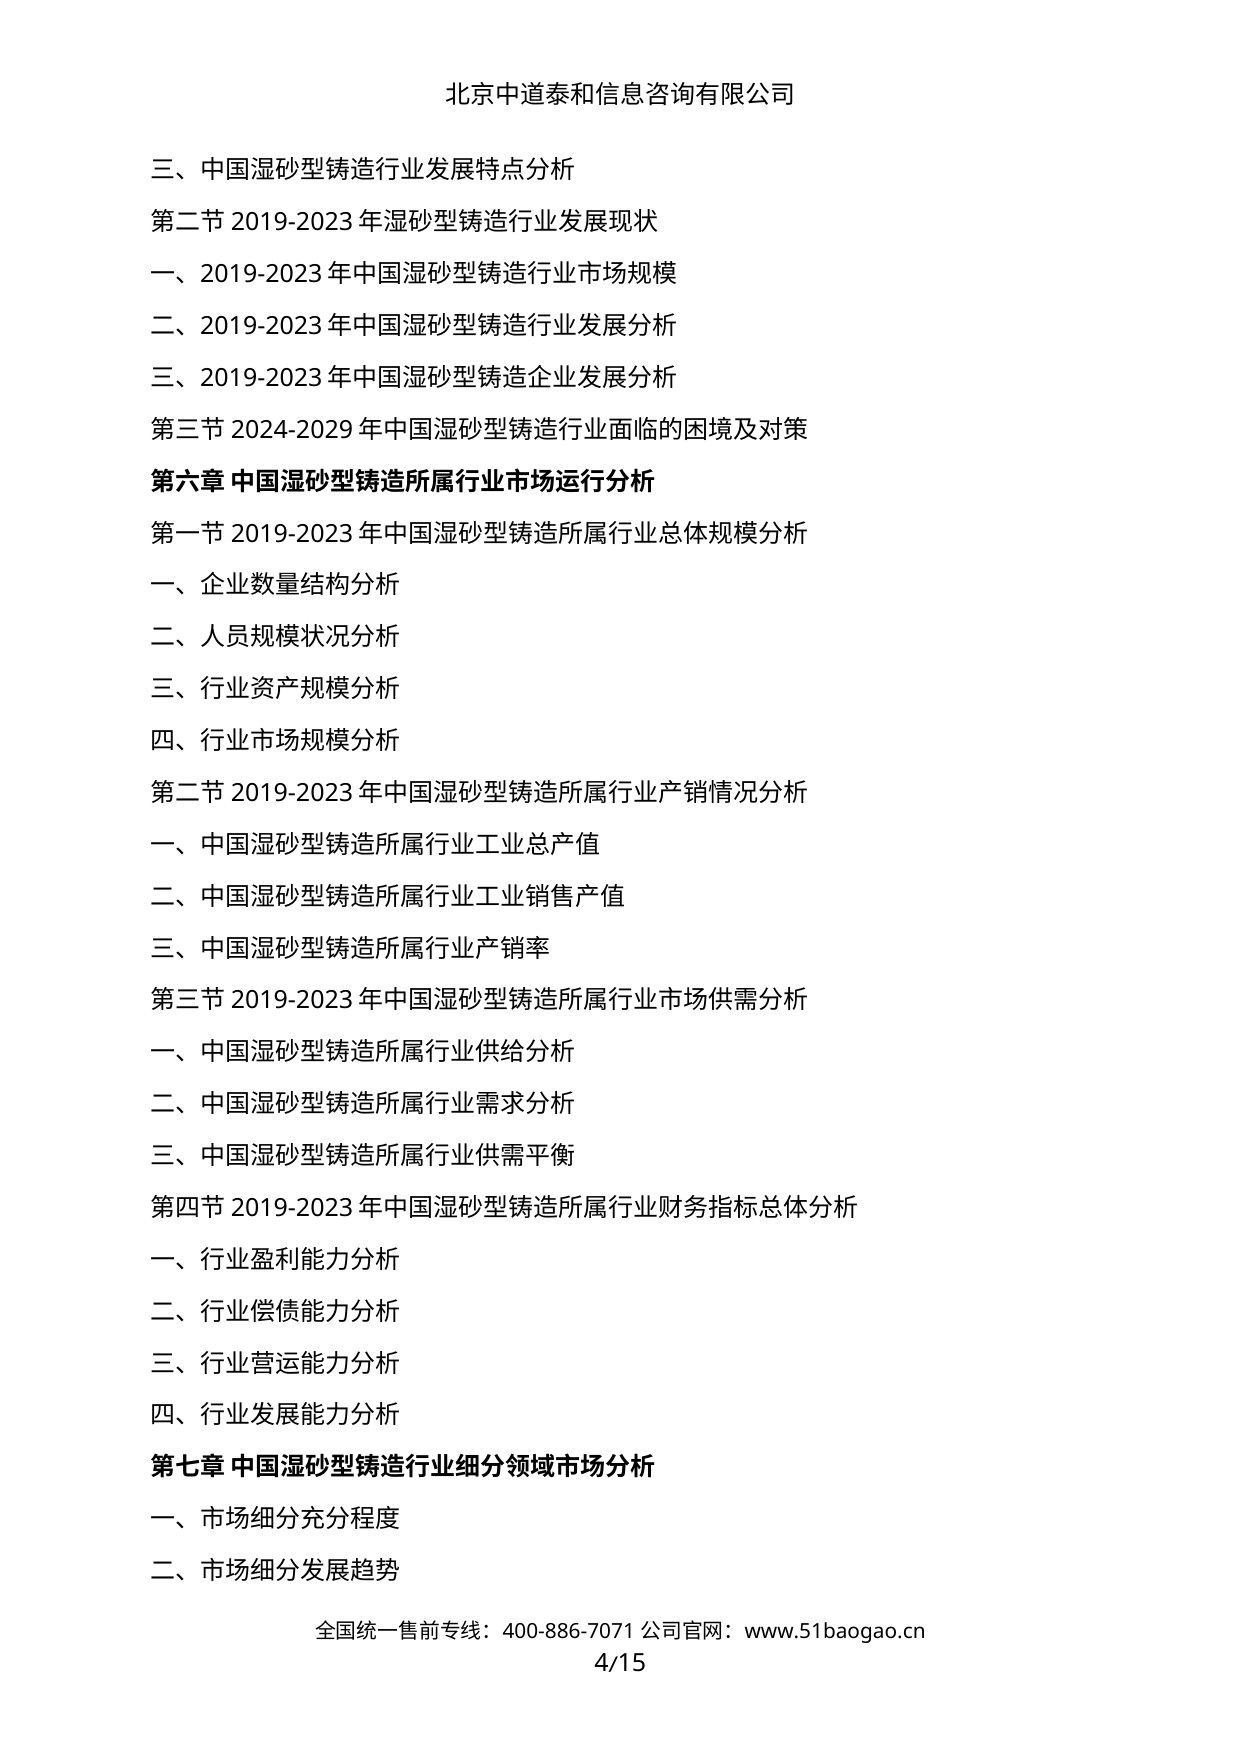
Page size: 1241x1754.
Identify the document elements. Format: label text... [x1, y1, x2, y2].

text 第二节 2019-2023年中国湿砂型铸造所属行业产销情况分析 [150, 772, 1090, 809]
text 二、中国湿砂型铸造所属行业需求分析 [150, 1084, 1090, 1120]
text 二、人员规模状况分析 [150, 617, 1090, 653]
text 一、行业盈利能力分析 [150, 1239, 1090, 1276]
text 第三节 2019-2023年中国湿砂型铸造所属行业市场供需分析 [150, 980, 1090, 1016]
text 三、行业营运能力分析 [150, 1343, 1090, 1379]
text 第二节 2019-2023年湿砂型铸造行业发展现状 [150, 202, 1090, 238]
text 三、中国湿砂型铸造所属行业产销率 [150, 928, 1090, 964]
text 二、行业偿债能力分析 [150, 1291, 1090, 1327]
text 第七章 中国湿砂型铸造行业细分领域市场分析 [150, 1447, 1090, 1483]
text 一、中国湿砂型铸造所属行业工业总产值 [150, 824, 1090, 861]
text 三、行业资产规模分析 [150, 669, 1090, 705]
text 一、2019-2023年中国湿砂型铸造行业市场规模 [150, 254, 1090, 290]
text 第六章 中国湿砂型铸造所属行业市场运行分析 [150, 461, 1090, 497]
text 第三节 2024-2029年中国湿砂型铸造行业面临的困境及对策 [150, 409, 1090, 446]
text 三、中国湿砂型铸造所属行业供需平衡 [150, 1136, 1090, 1172]
text 三、中国湿砂型铸造行业发展特点分析 [150, 150, 1090, 186]
text 二、2019-2023年中国湿砂型铸造行业发展分析 [150, 306, 1090, 342]
text 二、市场细分发展趋势 [150, 1551, 1090, 1587]
text 二、中国湿砂型铸造所属行业工业销售产值 [150, 876, 1090, 912]
text 三、2019-2023年中国湿砂型铸造企业发展分析 [150, 357, 1090, 394]
text 第四节 2019-2023年中国湿砂型铸造所属行业财务指标总体分析 [150, 1187, 1090, 1224]
text 第一节 2019-2023年中国湿砂型铸造所属行业总体规模分析 [150, 513, 1090, 549]
text 一、企业数量结构分析 [150, 565, 1090, 601]
text 四、行业发展能力分析 [150, 1395, 1090, 1431]
text 一、市场细分充分程度 [150, 1499, 1090, 1535]
text 一、中国湿砂型铸造所属行业供给分析 [150, 1032, 1090, 1068]
text 四、行业市场规模分析 [150, 721, 1090, 757]
